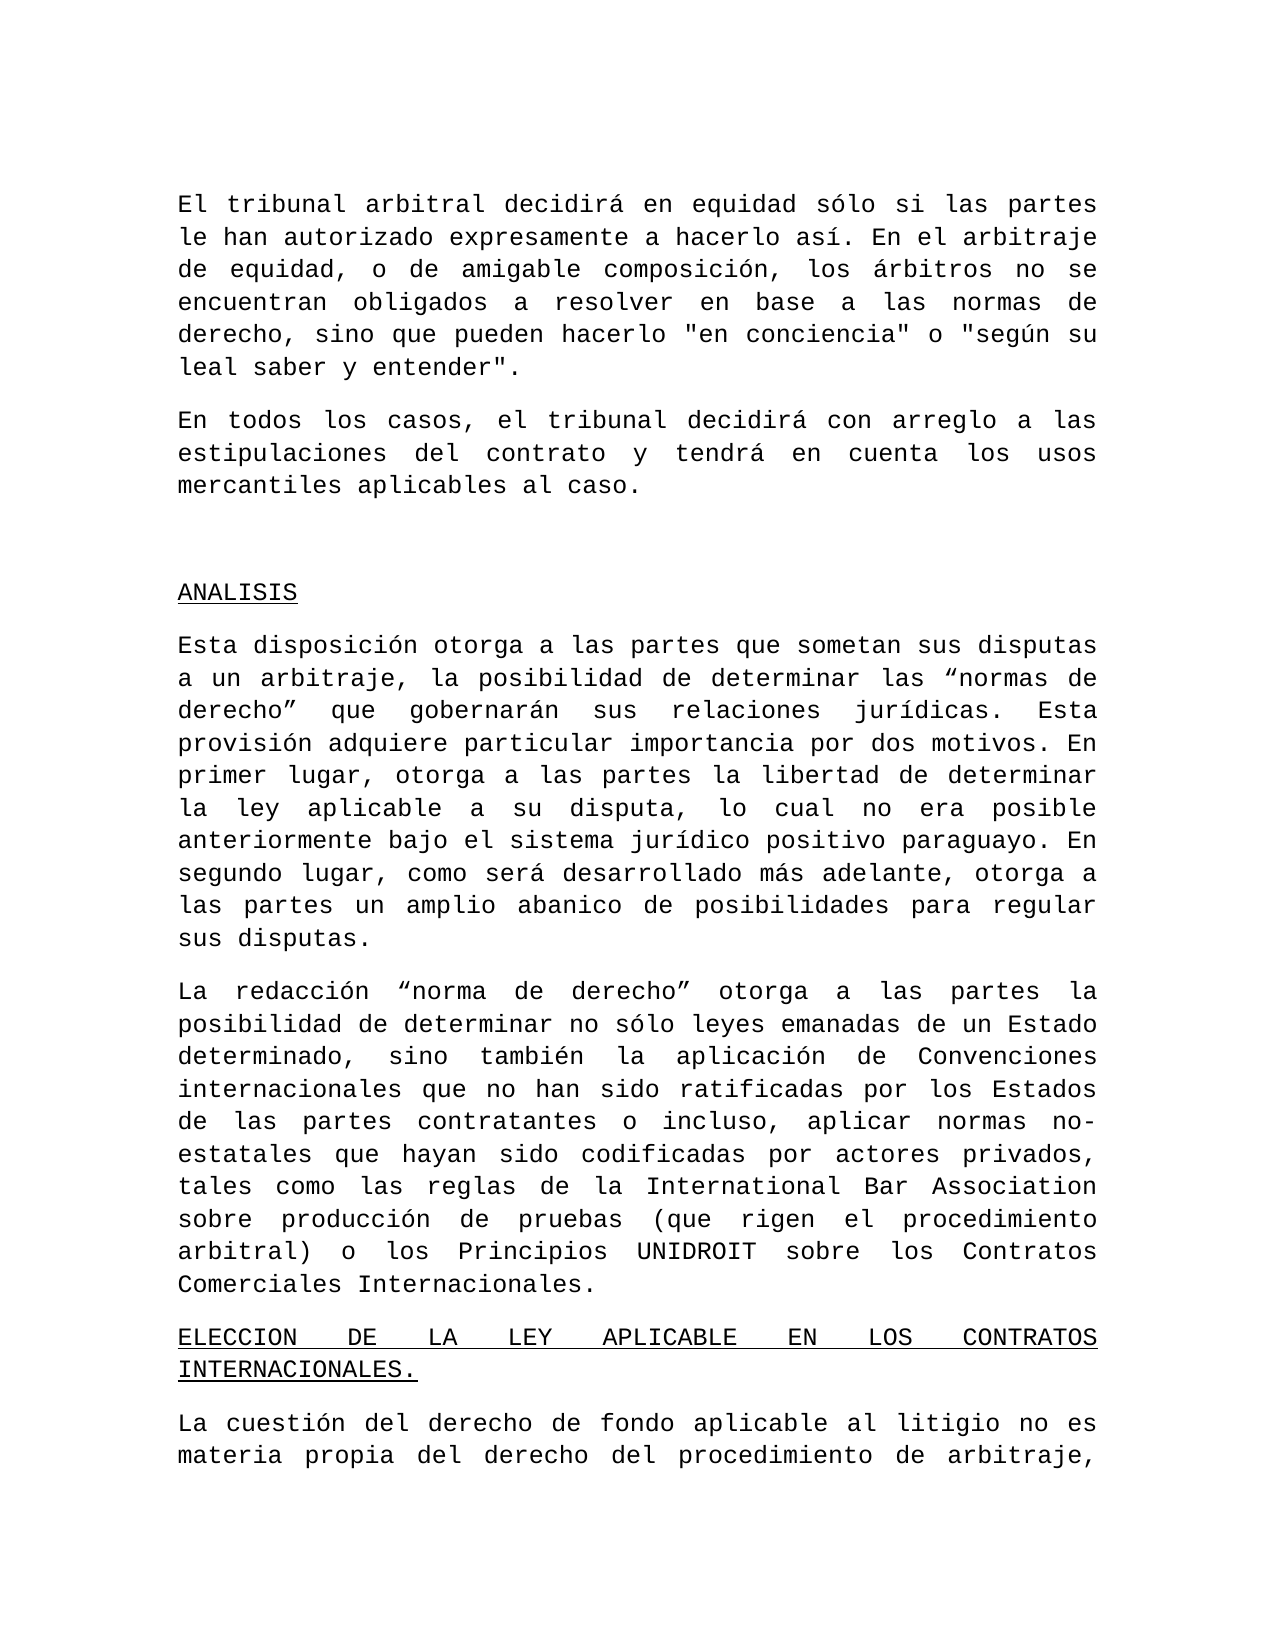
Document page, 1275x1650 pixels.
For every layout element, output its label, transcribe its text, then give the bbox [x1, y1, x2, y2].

text ELECCION DE LA LEY APLICABLE EN LOS CONTRATOS INTERNACIONALES. [177, 1349, 1098, 1385]
text En todos los casos, el tribunal decidirá con arreglo a las estipulaciones del contrato y tendrá en cuenta los usos mercantiles aplicables al caso. [177, 408, 1098, 501]
text El tribunal arbitral decidirá en equidad sólo si las partes le han autorizado expresamente a hacerlo así. En el arbitraje de equidad, o de amigable composición, los árbitros no se encuentran obligados a resolver en base a las normas de derecho, sino que pueden hacerlo "en conciencia" o "según su leal saber y entender". [177, 192, 1098, 383]
text Esta disposición otorga a las partes que sometan sus disputas a un arbitraje, la posibilidad de determinar las “normas de derecho” que gobernarán sus relaciones jurídicas. Esta provisión adquiere particular importancia por dos motivos. En primer lugar, otorga a las partes la libertad de determinar la ley aplicable a su disputa, lo cual no era posible anteriormente bajo el sistema jurídico positivo paraguayo. En segundo lugar, como será desarrollado más adelante, otorga a las partes un amplio abanico de posibilidades para regular sus disputas. [177, 633, 1098, 954]
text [177, 1410, 1098, 1471]
text ANALISIS [177, 579, 1098, 608]
text ELECCION DE LA LEY APLICABLE EN LOS CONTRATOS INTERNACIONALES. [177, 1324, 1098, 1348]
text La redacción “norma de derecho” otorga a las partes la posibilidad de determinar no sólo leyes emanadas de un Estado determinado, sino también la aplicación de Convenciones internacionales que no han sido ratificadas por los Estados de las partes contratantes o incluso, aplicar normas no-estatales que hayan sido codificadas por actores privados, tales como las reglas de la International Bar Association sobre producción de pruebas (que rigen el procedimiento arbitral) o los Principios UNIDROIT sobre los Contratos Comerciales Internacionales. [177, 979, 1098, 1299]
